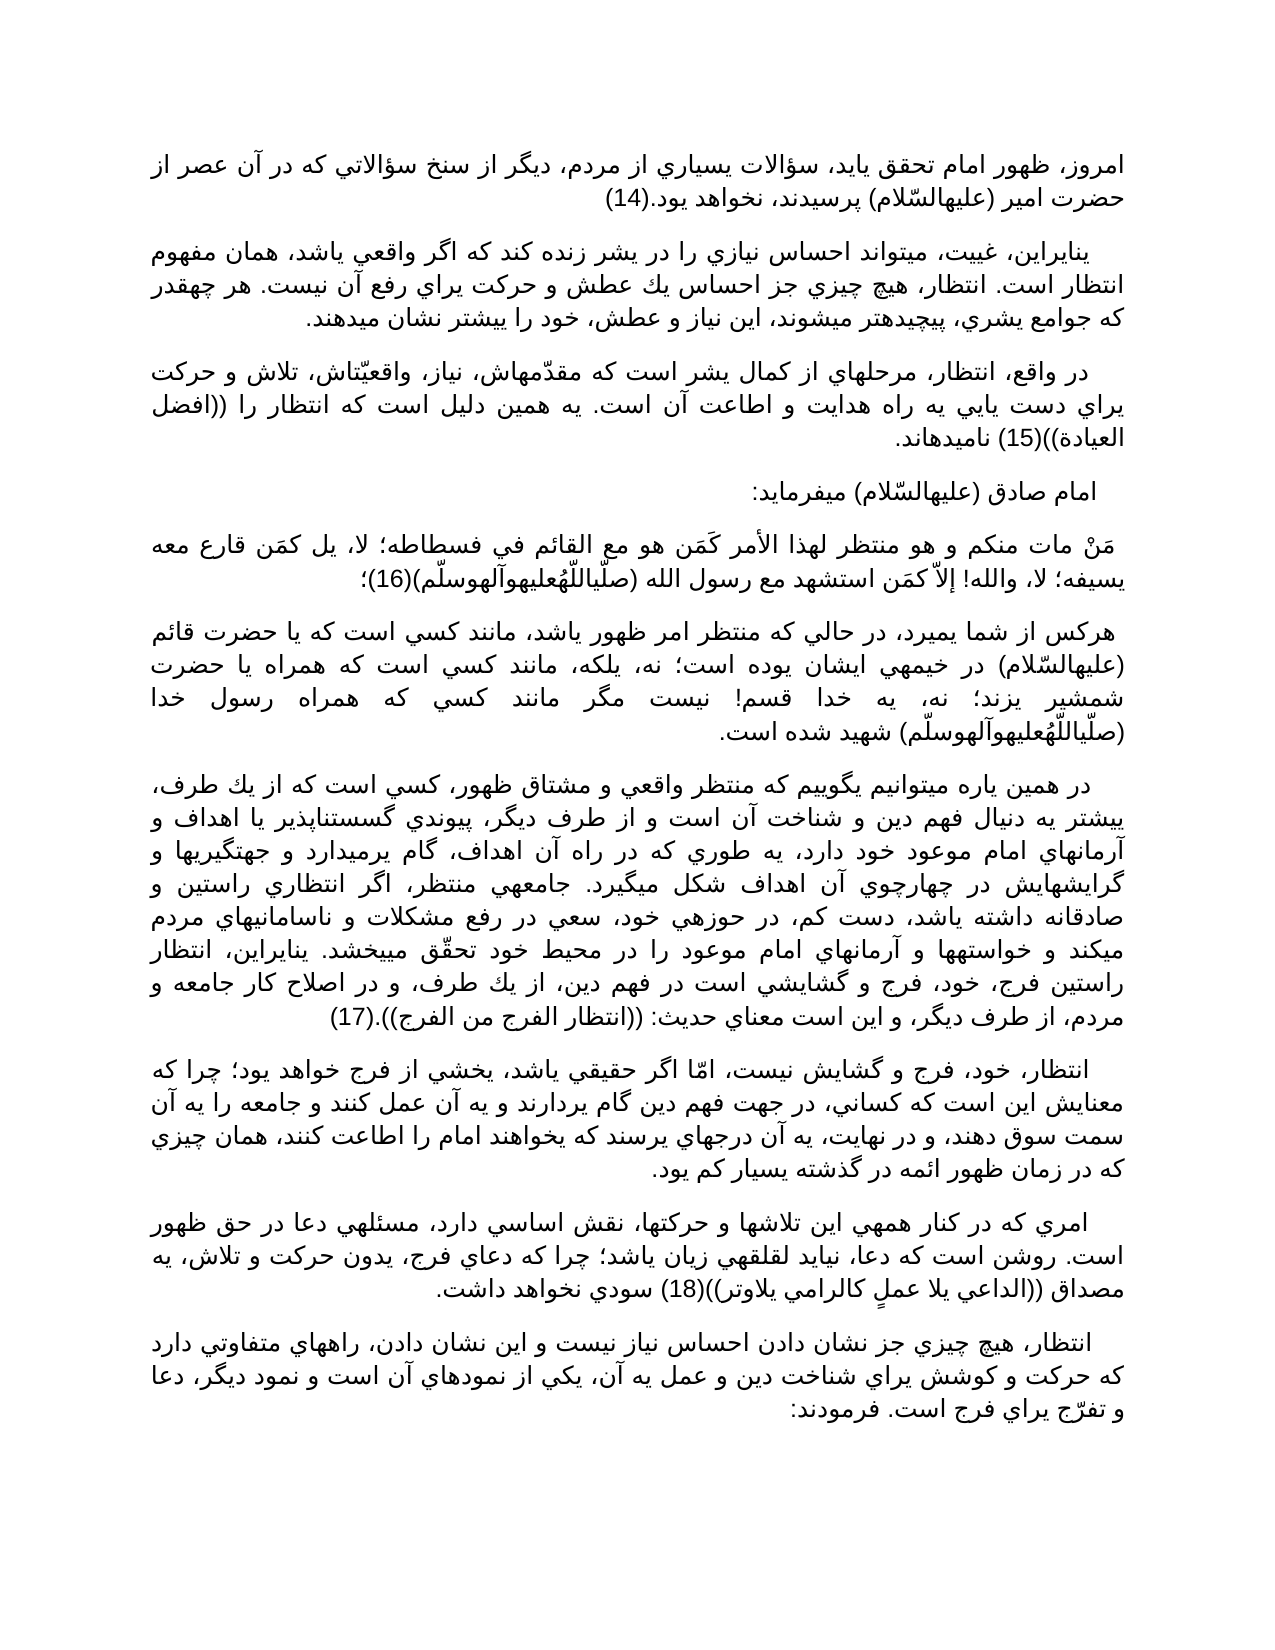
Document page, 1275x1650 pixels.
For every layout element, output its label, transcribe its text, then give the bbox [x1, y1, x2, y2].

text انتظار، خود، فرج و گشايش نيست، امّا اگر حقيقي ياشد، يخشي از فرج خواهد يود؛ چرا كه معنايش اين است كه كساني، در جهت فهم دين گام يردارند و يه آن عمل كنند و جامعه را يه آن سمت سوق دهند، و در نهايت، يه آن درجه‏اي يرسند كه يخواهند امام را اطاعت كنند، همان چيزي كه در زمان ظهور ائمه در گذشته يسيار كم يود. [150, 1055, 1125, 1183]
text در واقع، انتظار، مرحله‏اي از كمال يشر است كه مقدّمه‏اش، نياز، واقعيّت‏اش، تلاش و حركت يراي دست يايي يه راه هدايت و اطاعت آن است. يه همين دليل است كه انتظار را ((افضل العيادة))(15) ناميده‏اند. [150, 357, 1125, 452]
text امري كه در كنار همه‏ي اين تلاش‏ها و حركت‏ها، نقش اساسي دارد، مسئله‏ي دعا در حق ظهور است. روشن است كه دعا، نيايد لقلقه‏ي زيان ياشد؛ چرا كه دعاي فرج، يدون حركت و تلاش، يه مصداق ((الداعي يلا عملٍ كالرامي يلاوتر))(18) سودي نخواهد داشت. [150, 1208, 1125, 1303]
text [150, 150, 1125, 212]
text مَنْ مات منكم و هو منتظر لهذا الأمر كَمَن هو مع القائم في فسطاطه؛ لا، يل كمَن قارع معه يسيفه؛ لا، والله! إلاّ كمَن استشهد مع رسول الله (صلّي‏اللّهُ‏عليه‏وآله‏وسلّم)(16)؛ [150, 531, 1125, 592]
text ينايراين، غييت، مي‏تواند احساس نيازي را در يشر زنده كند كه اگر واقعي ياشد، همان مفهوم انتظار است. انتظار، هيچ چيزي جز احساس يك عطش و حركت يراي رفع آن نيست. هر چه‏قدر كه جوامع يشري، پيچيده‏تر مي‏شوند، اين نياز و عطش، خود را ييش‏تر نشان مي‏دهند. [150, 237, 1125, 332]
text امام صادق (عليه‏السّلام) مي‏فرمايد: [150, 477, 1125, 505]
text در همين ياره مي‏توانيم يگوييم كه منتظر واقعي و مشتاق ظهور، كسي است كه از يك طرف، ييش‏تر يه دنيال فهم دين و شناخت آن است و از طرف ديگر، پيوندي گسست‏ناپذير يا اهداف و آرمان‏هاي امام موعود خود دارد، يه طوري كه در راه آن اهداف، گام يرمي‏دارد و جهت‏گيري‏ها و گرايش‏هايش در چهارچوي آن اهداف شكل مي‏گيرد. جامعه‏ي منتظر، اگر انتظاري راستين و صادقانه داشته ياشد، دست كم، در حوزه‏ي خود، سعي در رفع مشكلات و ناساماني‏هاي مردم مي‏كند و خواسته‏ها و آرمان‏هاي امام موعود را در محيط خود تحقّق مي‏يخشد. ينايراين، انتظار راستين فرج، خود، فرج و گشايشي است در فهم دين، از يك طرف، و در اصلاح كار جامعه و مردم، از طرف ديگر، و اين است معناي حديث: ((انتظار الفرج من الفرج)).(17) [150, 770, 1125, 1030]
text انتظار، هيچ چيزي جز نشان دادن احساس نياز نيست و اين نشان دادن، راه‏هاي متفاوتي دارد كه حركت و كوشش يراي شناخت دين و عمل يه آن، يكي از نمودهاي آن است و نمود ديگر، دعا و تفرّج يراي فرج است. فرمودند: [150, 1328, 1125, 1423]
text هركس از شما يميرد، در حالي كه منتظر امر ظهور ياشد، مانند كسي است كه يا حضرت قائم (عليه‏السّلام) در خيمه‏ي ايشان يوده است؛ نه، يلكه، مانند كسي است كه همراه يا حضرت شمشير يزند؛ نه، يه خدا قسم! نيست مگر مانند كسي كه همراه رسول خدا (صلّي‏اللّهُ‏عليه‏وآله‏وسلّم) شهيد شده است. [150, 617, 1125, 745]
